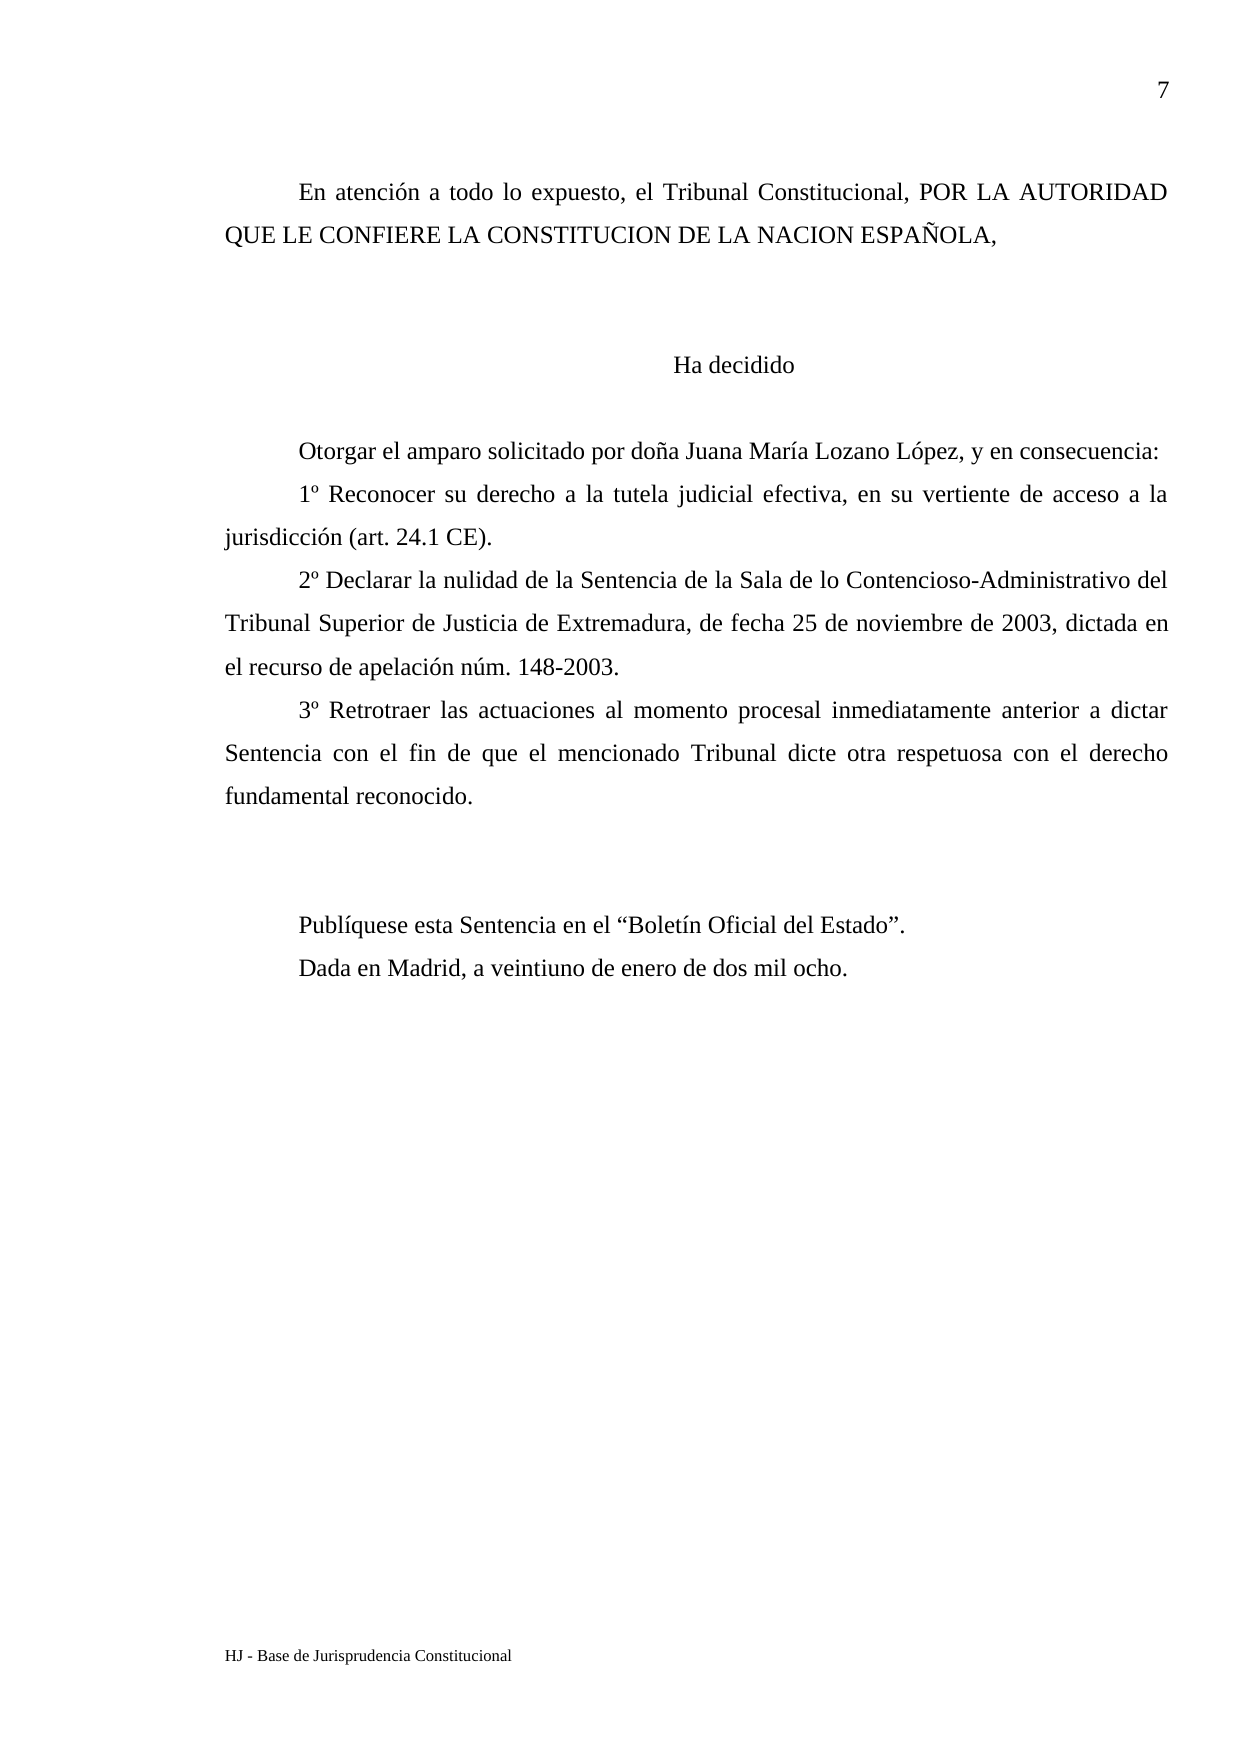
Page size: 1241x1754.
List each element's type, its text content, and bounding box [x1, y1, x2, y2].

text 1º Reconocer su derecho a la tutela judicial efectiva, en su vertiente de acceso a la jurisdicción (art. 24.1 CE). [224, 479, 1169, 551]
text 3º Retrotraer las actuaciones al momento procesal inmediatamente anterior a dictar Sentencia con el fin de que el mencionado Tribunal dicte otra respetuosa con el derecho fundamental reconocido. [224, 695, 1169, 810]
text Ha decidido [224, 350, 1169, 378]
text En atención a todo lo expuesto, el Tribunal Constitucional, POR LA AUTORIDAD QUE LE CONFIERE LA CONSTITUCION DE LA NACION ESPAÑOLA, [224, 177, 1169, 249]
text 2º Declarar la nulidad de la Sentencia de la Sala de lo Contencioso-Administrativo del Tribunal Superior de Justicia de Extremadura, de fecha 25 de noviembre de 2003, dictada en el recurso de apelación núm. 148-2003. [224, 565, 1169, 680]
text Publíquese esta Sentencia en el “Boletín Oficial del Estado”. [224, 910, 1169, 939]
text Dada en Madrid, a veintiuno de enero de dos mil ocho. [224, 953, 1169, 982]
text Otorgar el amparo solicitado por doña Juana María Lozano López, y en consecuencia: [224, 436, 1169, 465]
